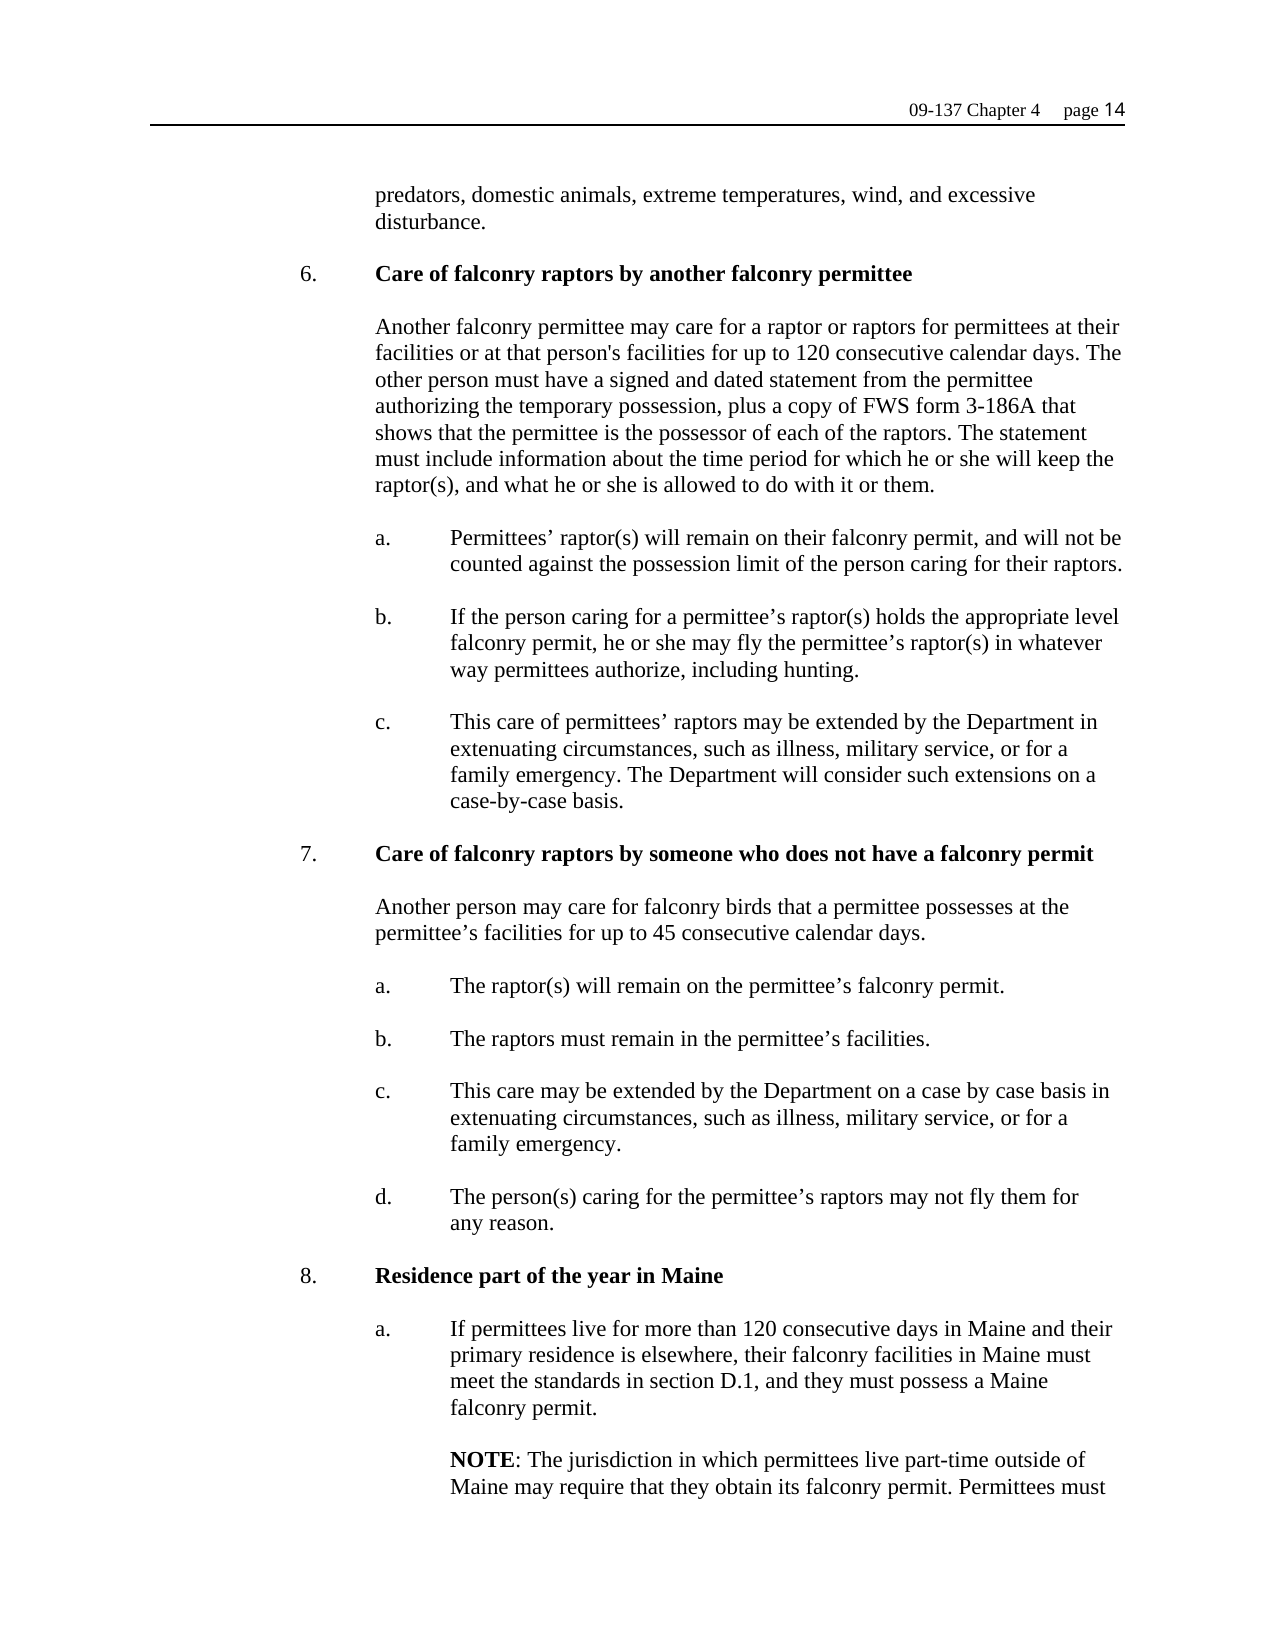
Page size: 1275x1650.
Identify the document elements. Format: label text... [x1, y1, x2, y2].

text a. The raptor(s) will remain on the permittee’s falconry permit. [375, 972, 1125, 998]
text Another falconry permittee may care for a raptor or raptors for permittees at their facilities or at that person's facilities for up to 120 consecutive calendar days. The other person must have a signed and dated statement from the permittee authorizing the temporary possession, plus a copy of FWS form 3-186A that shows that the permittee is the possessor of each of the raptors. The statement must include information about the time period for which he or she will keep the raptor(s), and what he or she is allowed to do with it or them. [300, 313, 1125, 498]
text 6. Care of falconry raptors by another falconry permittee [300, 260, 1125, 287]
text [300, 181, 1125, 234]
text a. If permittees live for more than 120 consecutive days in and their primary residence is elsewhere, their falconry facilities in must meet the standards in section D.1, and they must possess a falconry permit. [375, 1314, 1125, 1420]
text b. The raptors must remain in the permittee’s facilities. [375, 1025, 1125, 1051]
text a. Permittees’ raptor(s) will remain on their falconry permit, and will not be counted against the possession limit of the person caring for their raptors. [375, 524, 1125, 577]
text d. The person(s) caring for the permittee’s raptors may not fly them for any reason. [375, 1183, 1125, 1236]
text 8. Residence part of the year in [300, 1262, 1125, 1288]
text c. This care may be extended by the Department on a case by case basis in extenuating circumstances, such as illness, military service, or for a family emergency. [375, 1077, 1125, 1156]
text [375, 1446, 1125, 1499]
text 7. Care of falconry raptors by someone who does not have a falconry permit [300, 840, 1125, 867]
text c. This care of permittees’ raptors may be extended by the Department in extenuating circumstances, such as illness, military service, or for a family emergency. The Department will consider such extensions on a case-by-case basis. [375, 708, 1125, 814]
text Another person may care for falconry birds that a permittee possesses at the permittee’s facilities for up to 45 consecutive calendar days. [300, 893, 1125, 946]
text b. If the person caring for a permittee’s raptor(s) holds the appropriate level falconry permit, he or she may fly the permittee’s raptor(s) in whatever way permittees authorize, including hunting. [375, 603, 1125, 682]
